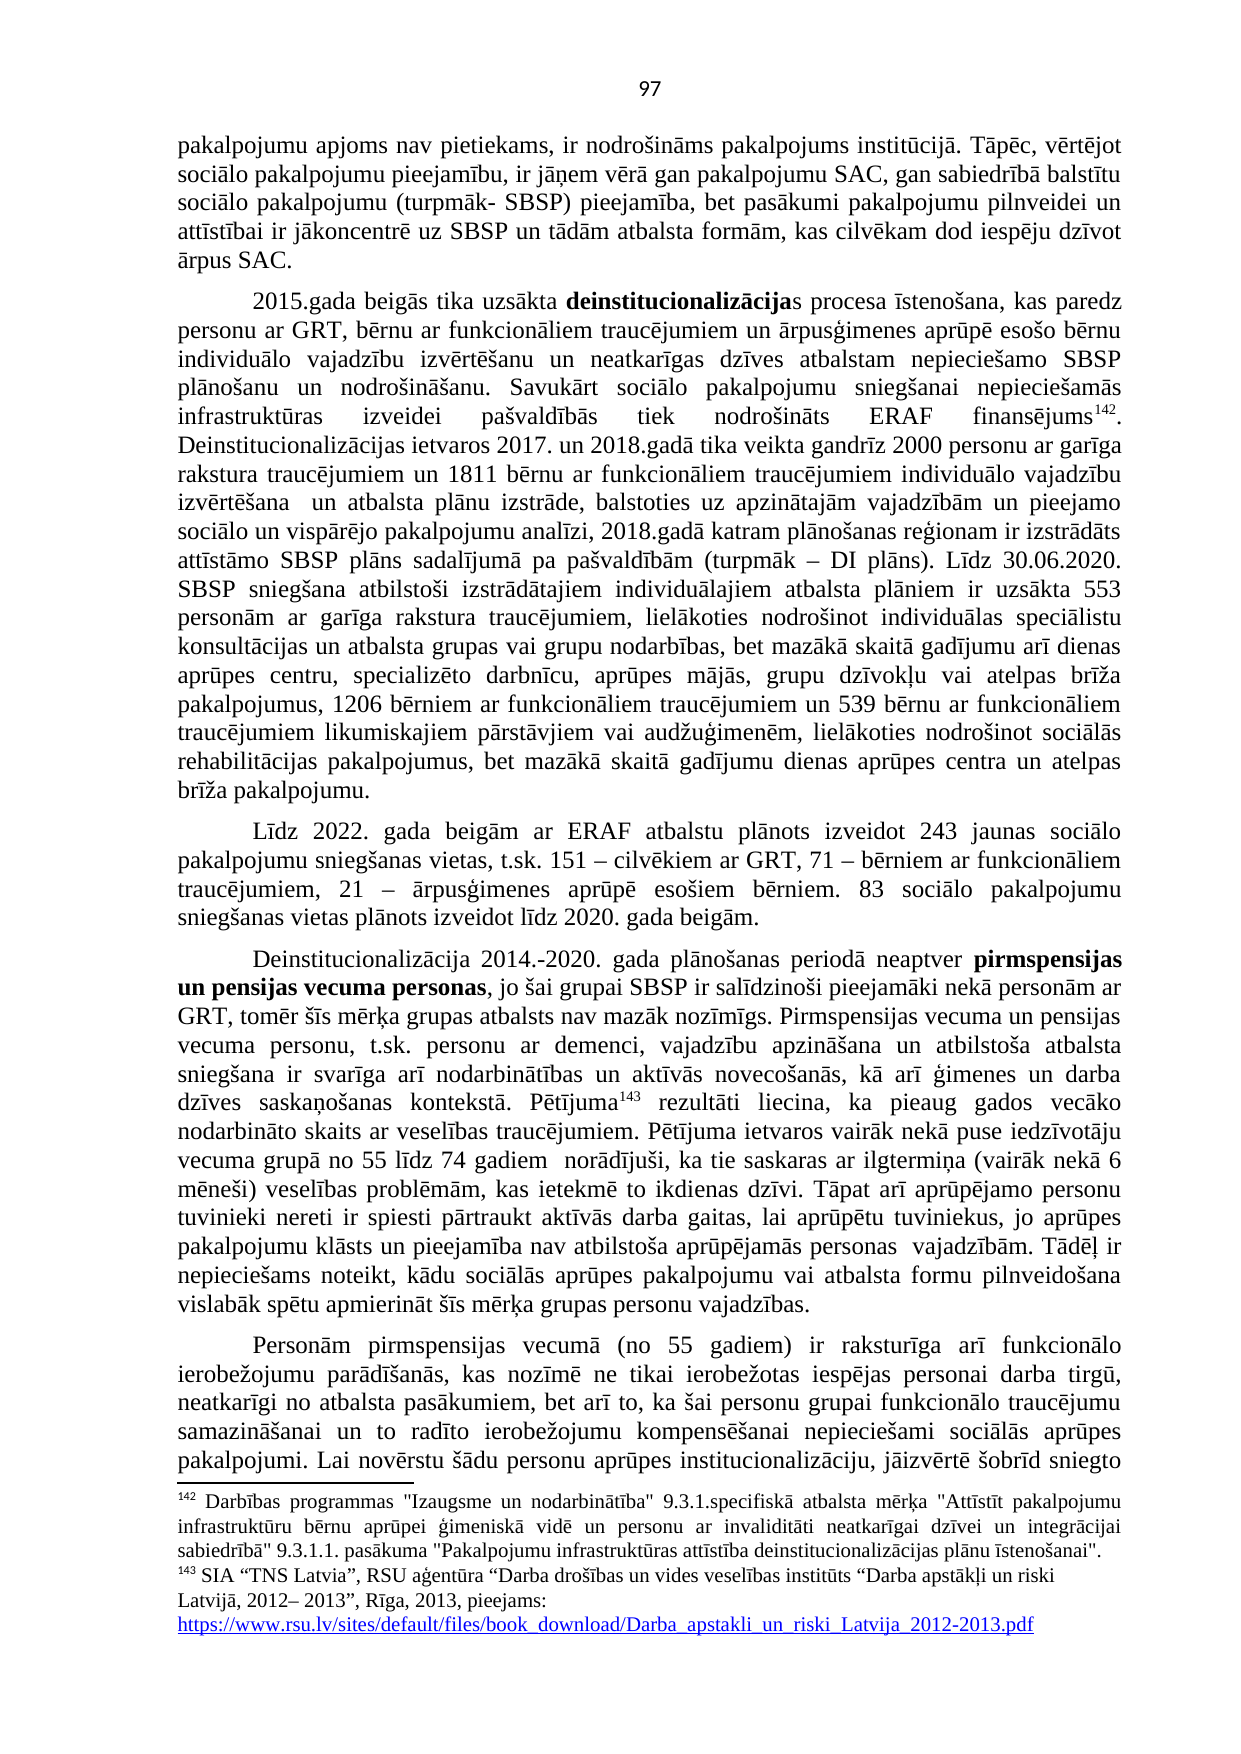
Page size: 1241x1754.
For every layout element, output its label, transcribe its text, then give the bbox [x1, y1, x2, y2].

text Līdz 2022. gada beigām ar ERAF atbalstu plānots izveidot 243 jaunas sociālo pakalpojumu sniegšanas vietas, t.sk. 151 – cilvēkiem ar GRT, 71 – bērniem ar funkcionāliem traucējumiem, 21 – ārpusģimenes aprūpē esošiem bērniem. 83 sociālo pakalpojumu sniegšanas vietas plānots izveidot līdz 2020. gada beigām. [177, 816, 1122, 931]
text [177, 1330, 1122, 1474]
text 2015.gada beigās tika uzsākta deinstitucionalizācijas procesa īstenošana, kas paredz personu ar GRT, bērnu ar funkcionāliem traucējumiem un ārpusģimenes aprūpē esošo bērnu individuālo vajadzību izvērtēšanu un neatkarīgas dzīves atbalstam nepieciešamo SBSP plānošanu un nodrošināšanu. Savukārt sociālo pakalpojumu sniegšanai nepieciešamās infrastruktūras izveidei pašvaldībās tiek nodrošināts ERAF finansējums. Deinstitucionalizācijas ietvaros 2017. un 2018.gadā tika veikta gandrīz 2000 personu ar garīga rakstura traucējumiem un 1811 bērnu ar funkcionāliem traucējumiem individuālo vajadzību izvērtēšana un atbalsta plānu izstrāde, balstoties uz apzinātajām vajadzībām un pieejamo sociālo un vispārējo pakalpojumu analīzi, 2018.gadā katram plānošanas reģionam ir izstrādāts attīstāmo SBSP plāns sadalījumā pa pašvaldībām (turpmāk – DI plāns). Līdz 30.06.2020. SBSP sniegšana atbilstoši izstrādātajiem individuālajiem atbalsta plāniem ir uzsākta 553 personām ar garīga rakstura traucējumiem, lielākoties nodrošinot individuālas speciālistu konsultācijas un atbalsta grupas vai grupu nodarbības, bet mazākā skaitā gadījumu arī dienas aprūpes centru, specializēto darbnīcu, aprūpes mājās, grupu dzīvokļu vai atelpas brīža pakalpojumus, 1206 bērniem ar funkcionāliem traucējumiem un 539 bērnu ar funkcionāliem traucējumiem likumiskajiem pārstāvjiem vai audžuģimenēm, lielākoties nodrošinot sociālās rehabilitācijas pakalpojumus, bet mazākā skaitā gadījumu dienas aprūpes centra un atelpas brīža pakalpojumu. [177, 286, 1122, 804]
text Deinstitucionalizācija 2014.-2020. gada plānošanas periodā neaptver pirmspensijas un pensijas vecuma personas, jo šai grupai SBSP ir salīdzinoši pieejamāki nekā personām ar GRT, tomēr šīs mērķa grupas atbalsts nav mazāk nozīmīgs. Pirmspensijas vecuma un pensijas vecuma personu, t.sk. personu ar demenci, vajadzību apzināšana un atbilstoša atbalsta sniegšana ir svarīga arī nodarbinātības un aktīvās novecošanās, kā arī ģimenes un darba dzīves saskaņošanas kontekstā. Pētījuma rezultāti liecina, ka pieaug gados vecāko nodarbināto skaits ar veselības traucējumiem. Pētījuma ietvaros vairāk nekā puse iedzīvotāju vecuma grupā no 55 līdz 74 gadiem norādījuši, ka tie saskaras ar ilgtermiņa (vairāk nekā 6 mēneši) veselības problēmām, kas ietekmē to ikdienas dzīvi. Tāpat arī aprūpējamo personu tuvinieki nereti ir spiesti pārtraukt aktīvās darba gaitas, lai aprūpētu tuviniekus, jo aprūpes pakalpojumu klāsts un pieejamība nav atbilstoša aprūpējamās personas vajadzībām. Tādēļ ir nepieciešams noteikt, kādu sociālās aprūpes pakalpojumu vai atbalsta formu pilnveidošana vislabāk spētu apmierināt šīs mērķa grupas personu vajadzības. [177, 944, 1122, 1317]
